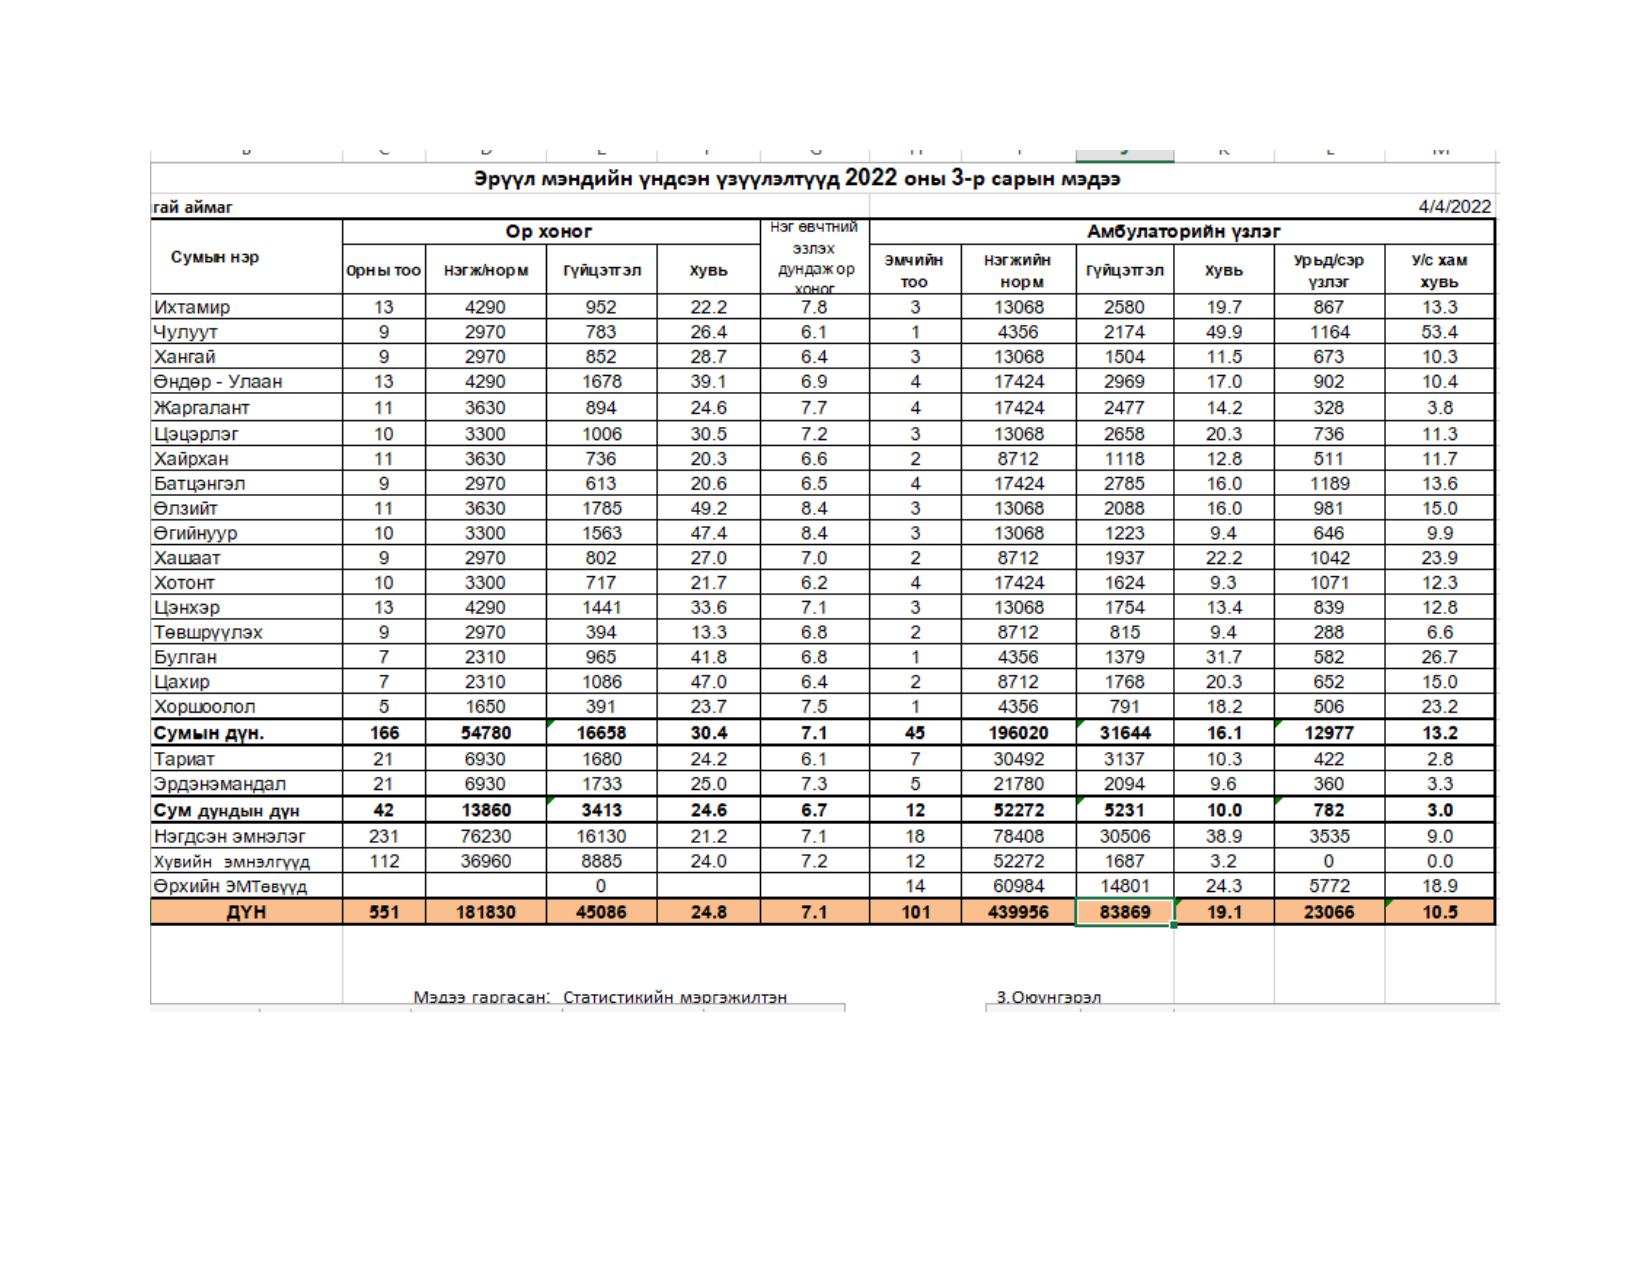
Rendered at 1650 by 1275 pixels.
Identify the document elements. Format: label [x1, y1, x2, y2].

picture [150, 150, 1500, 1012]
